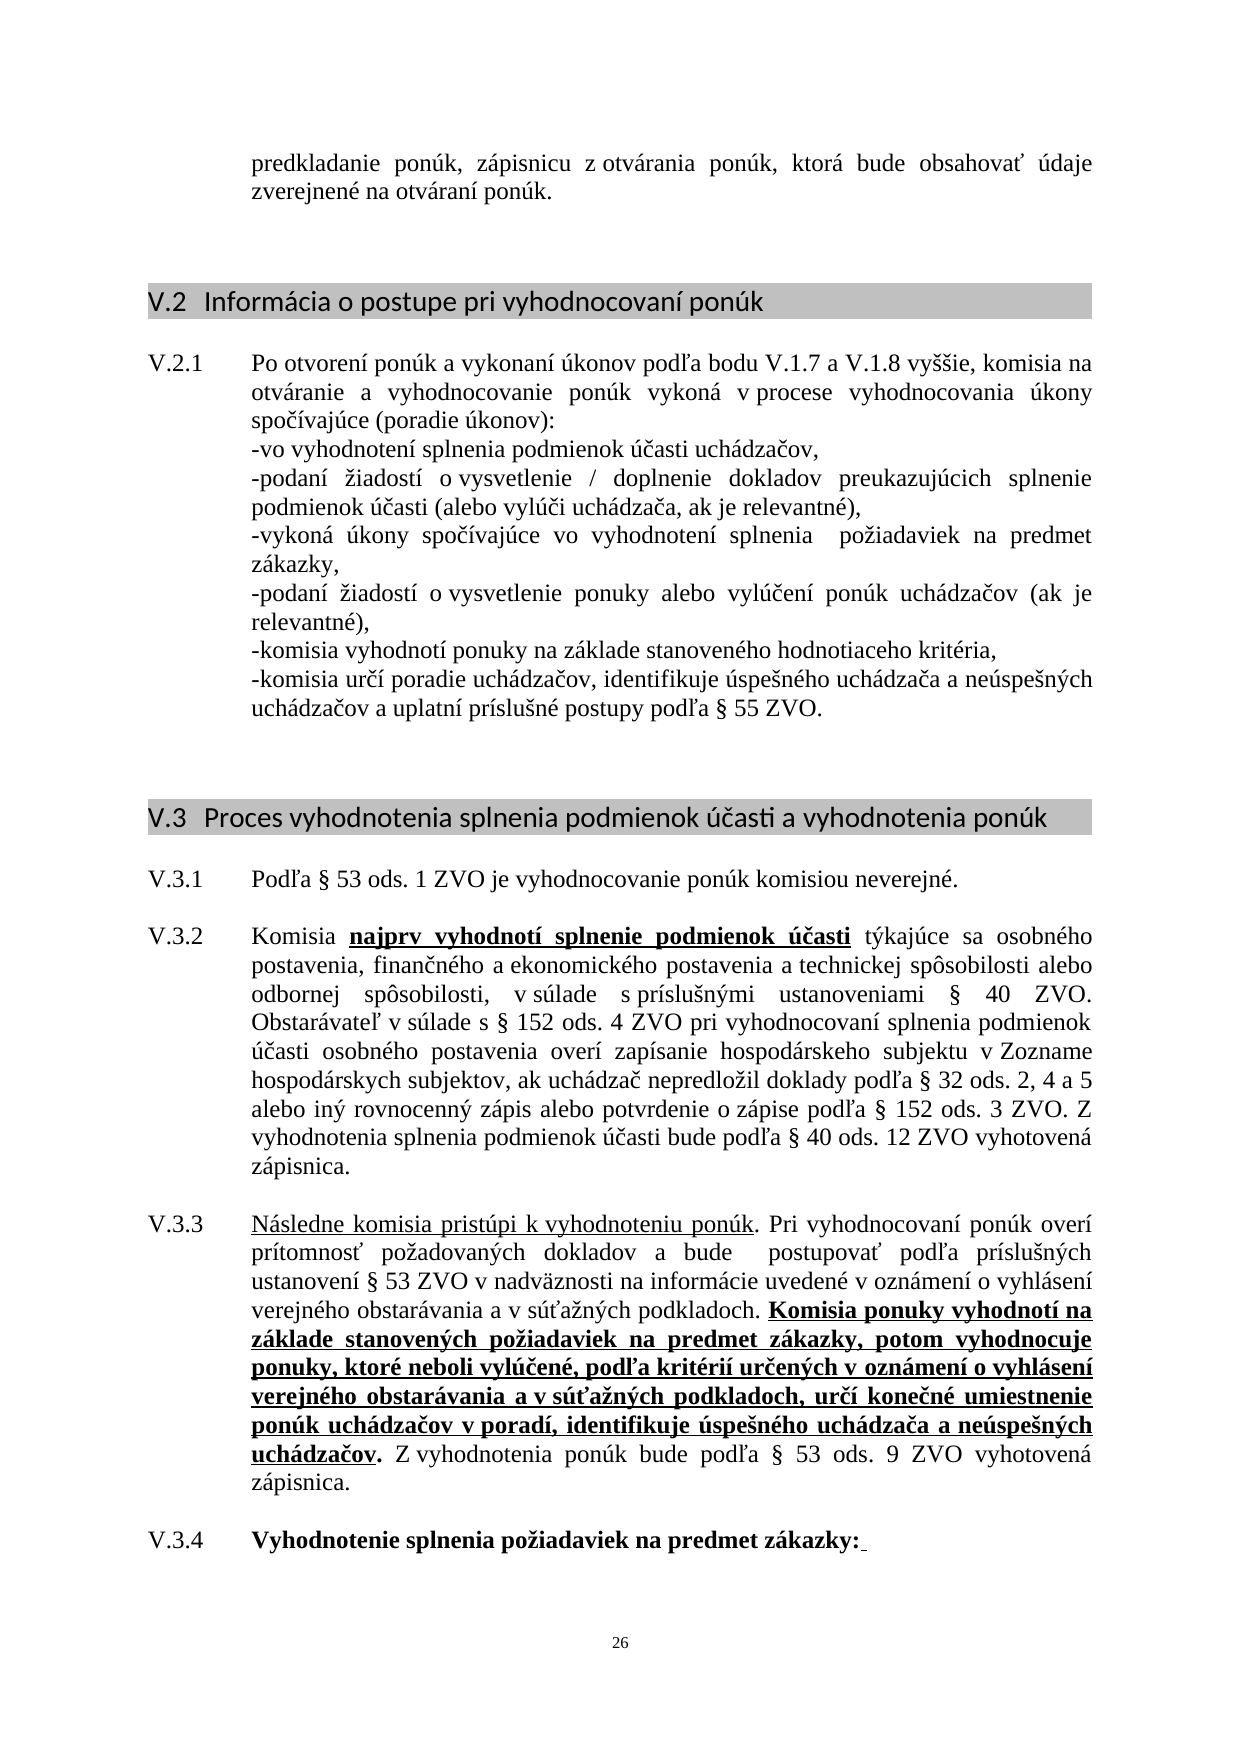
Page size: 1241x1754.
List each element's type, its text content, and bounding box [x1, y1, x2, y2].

text -podaní žiadostí o vysvetlenie / doplnenie dokladov preukazujúcich splnenie podmienok účasti (alebo vylúči uchádzača, ak je relevantné), [148, 463, 1092, 520]
text -komisia vyhodnotí ponuky na základe stanoveného hodnotiaceho kritéria, [148, 635, 1092, 664]
text -vykoná úkony spočívajúce vo vyhodnotení splnenia požiadaviek na predmet zákazky, [148, 520, 1092, 578]
text V.2.1 Po otvorení ponúk a vykonaní úkonov podľa bodu V.1.7 a V.1.8 vyššie, komisia na otváranie a vyhodnocovanie ponúk vykoná v procese vyhodnocovania úkony spočívajúce (poradie úkonov): [148, 348, 1092, 434]
text -podaní žiadostí o vysvetlenie ponuky alebo vylúčení ponúk uchádzačov (ak je relevantné), [148, 578, 1092, 635]
text V.3.3 Následne komisia pristúpi k vyhodnoteniu ponúk. Pri vyhodnocovaní ponúk overí prítomnosť požadovaných dokladov a bude postupovať podľa príslušných ustanovení § 53 ZVO v nadväznosti na informácie uvedené v oznámení o vyhlásení verejného obstarávania a v súťažných podkladoch. Komisia ponuky vyhodnotí na základe stanovených požiadaviek na predmet zákazky, potom vyhodnocuje ponuky, ktoré neboli vylúčené, podľa kritérií určených v oznámení o vyhlásení verejného obstarávania a v súťažných podkladoch, určí konečné umiestnenie ponúk uchádzačov v poradí, identifikuje úspešného uchádzača a neúspešných uchádzačov. Z vyhodnotenia ponúk bude podľa § 53 ods. 9 ZVO vyhotovená zápisnica. [148, 1209, 1092, 1496]
subtitle V.3 Proces vyhodnotenia splnenia podmienok účasti a vyhodnotenia ponúk [148, 799, 1092, 835]
text -vo vyhodnotení splnenia podmienok účasti uchádzačov, [148, 434, 1092, 463]
text V.3.2 Komisia najprv vyhodnotí splnenie podmienok účasti týkajúce sa osobného postavenia, finančného a ekonomického postavenia a technickej spôsobilosti alebo odbornej spôsobilosti, v súlade s príslušnými ustanoveniami § 40 ZVO. Obstarávateľ v súlade s § 152 ods. 4 ZVO pri vyhodnocovaní splnenia podmienok účasti osobného postavenia overí zapísanie hospodárskeho subjektu v Zozname hospodárskych subjektov, ak uchádzač nepredložil doklady podľa § 32 ods. 2, 4 a 5 alebo iný rovnocenný zápis alebo potvrdenie o zápise podľa § 152 ods. 3 ZVO. Z vyhodnotenia splnenia podmienok účasti bude podľa § 40 ods. 12 ZVO vyhotovená zápisnica. [148, 921, 1092, 1180]
text V.3.1 Podľa § 53 ods. 1 ZVO je vyhodnocovanie ponúk komisiou neverejné. [148, 864, 1092, 892]
subtitle V.2 Informácia o postupe pri vyhodnocovaní ponúk [148, 283, 1092, 319]
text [148, 148, 1092, 205]
text -komisia určí poradie uchádzačov, identifikuje úspešného uchádzača a neúspešných uchádzačov a uplatní príslušné postupy podľa § 55 ZVO. [148, 664, 1092, 722]
text V.3.4 Vyhodnotenie splnenia požiadaviek na predmet zákazky: [148, 1525, 1092, 1554]
